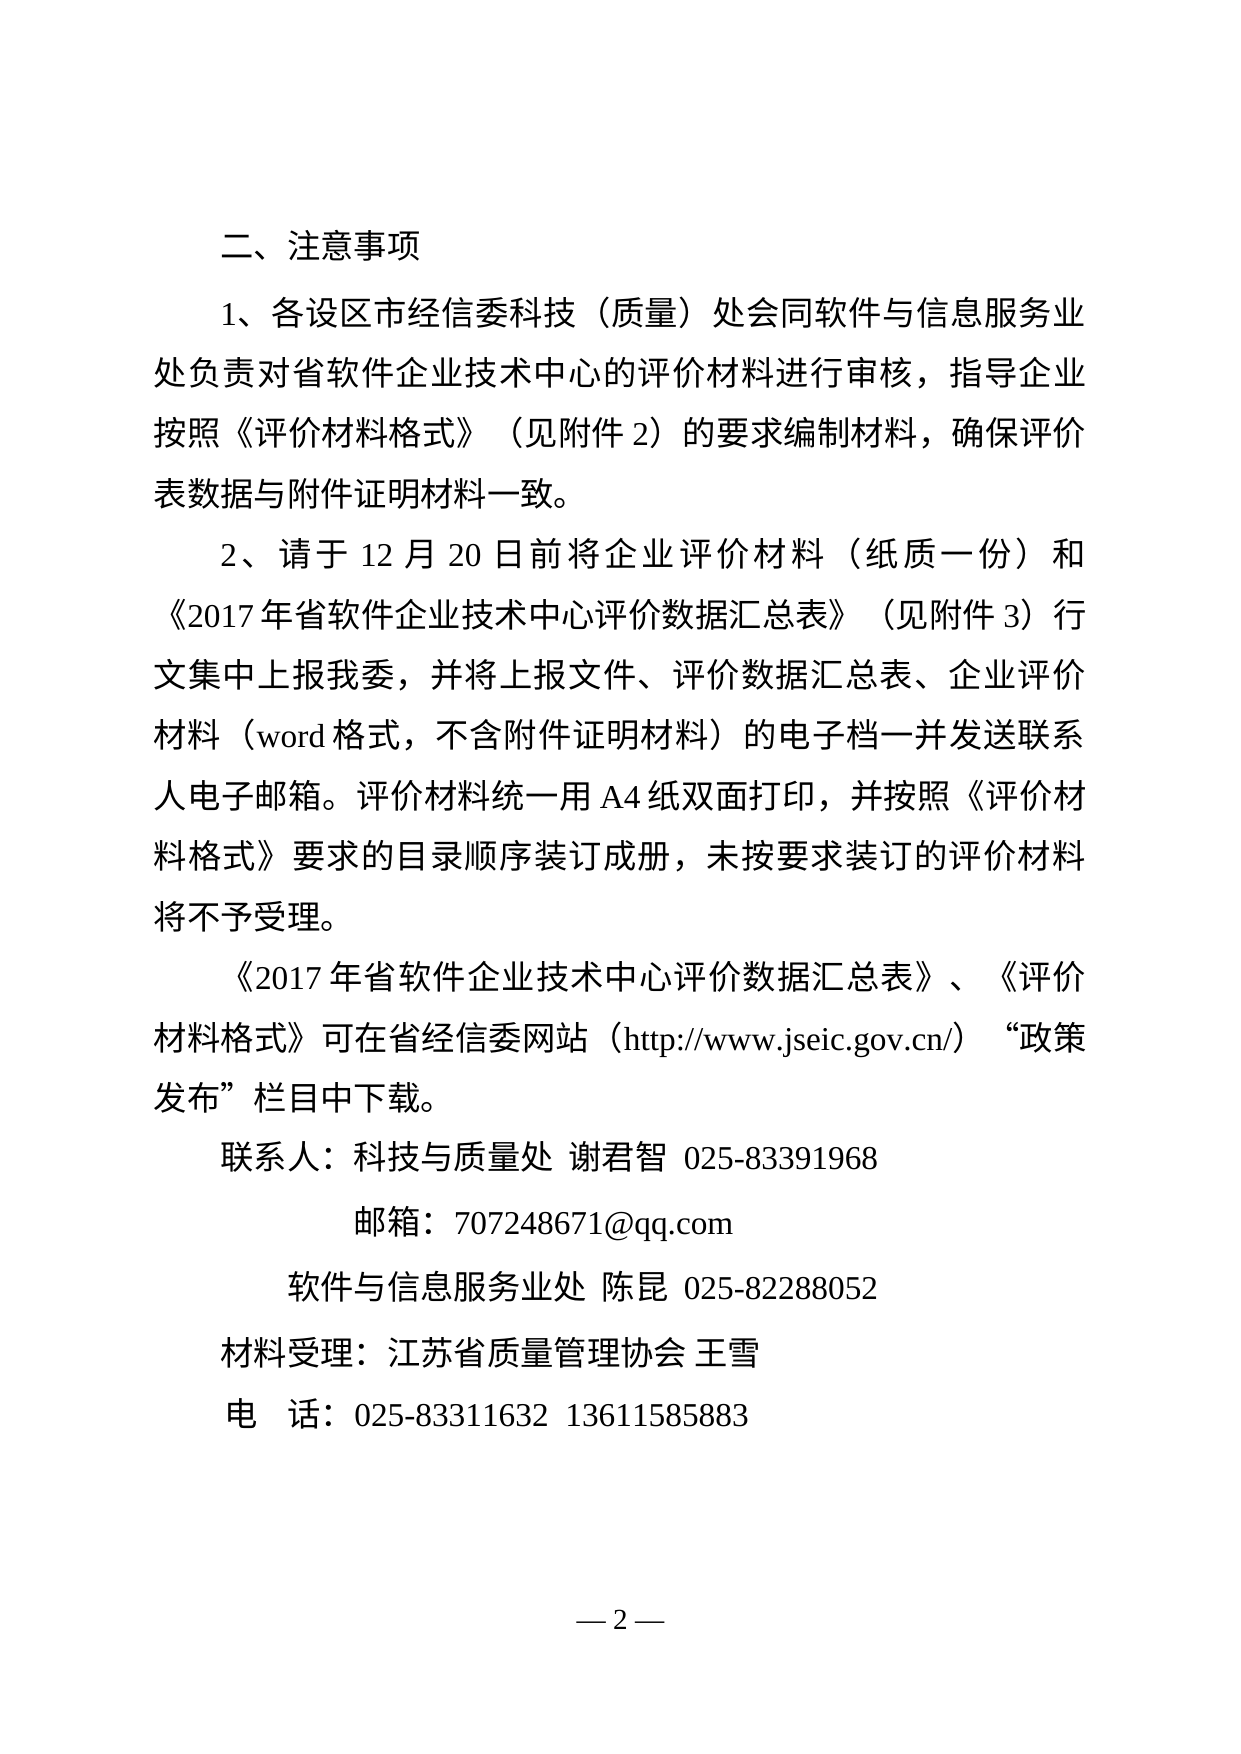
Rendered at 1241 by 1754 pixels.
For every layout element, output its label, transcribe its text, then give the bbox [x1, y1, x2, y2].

text 电 话：025-83311632 13611585883 [153, 1378, 1087, 1438]
text 软件与信息服务业处 陈昆 025-82288052 [153, 1252, 1087, 1317]
text 二、注意事项 [153, 212, 1087, 277]
text 邮箱：707248671@qq.com [153, 1187, 1087, 1252]
text 材料受理：江苏省质量管理协会 王雪 [153, 1317, 1087, 1378]
text 《2017年省软件企业技术中心评价数据汇总表》、《评价材料格式》可在省经信委网站（http://www.jseic.gov.cn/）“政策发布”栏目中下载。 [153, 941, 1087, 1122]
text 2、请于前将企业评价材料（纸质一份）和《2017年省软件企业技术中心评价数据汇总表》（见附件3）行文集中上报我委，并将上报文件、评价数据汇总表、企业评价材料（word格式，不含附件证明材料）的电子档一并发送联系人电子邮箱。评价材料统一用A4纸双面打印，并按照《评价材料格式》要求的目录顺序装订成册，未按要求装订的评价材料将不予受理。 [153, 518, 1087, 941]
text 联系人：科技与质量处 谢君智 025-83391968 [153, 1122, 1087, 1187]
text 1、各设区市经信委科技（质量）处会同软件与信息服务业处负责对省软件企业技术中心的评价材料进行审核，指导企业按照《评价材料格式》（见附件2）的要求编制材料，确保评价表数据与附件证明材料一致。 [153, 277, 1087, 518]
